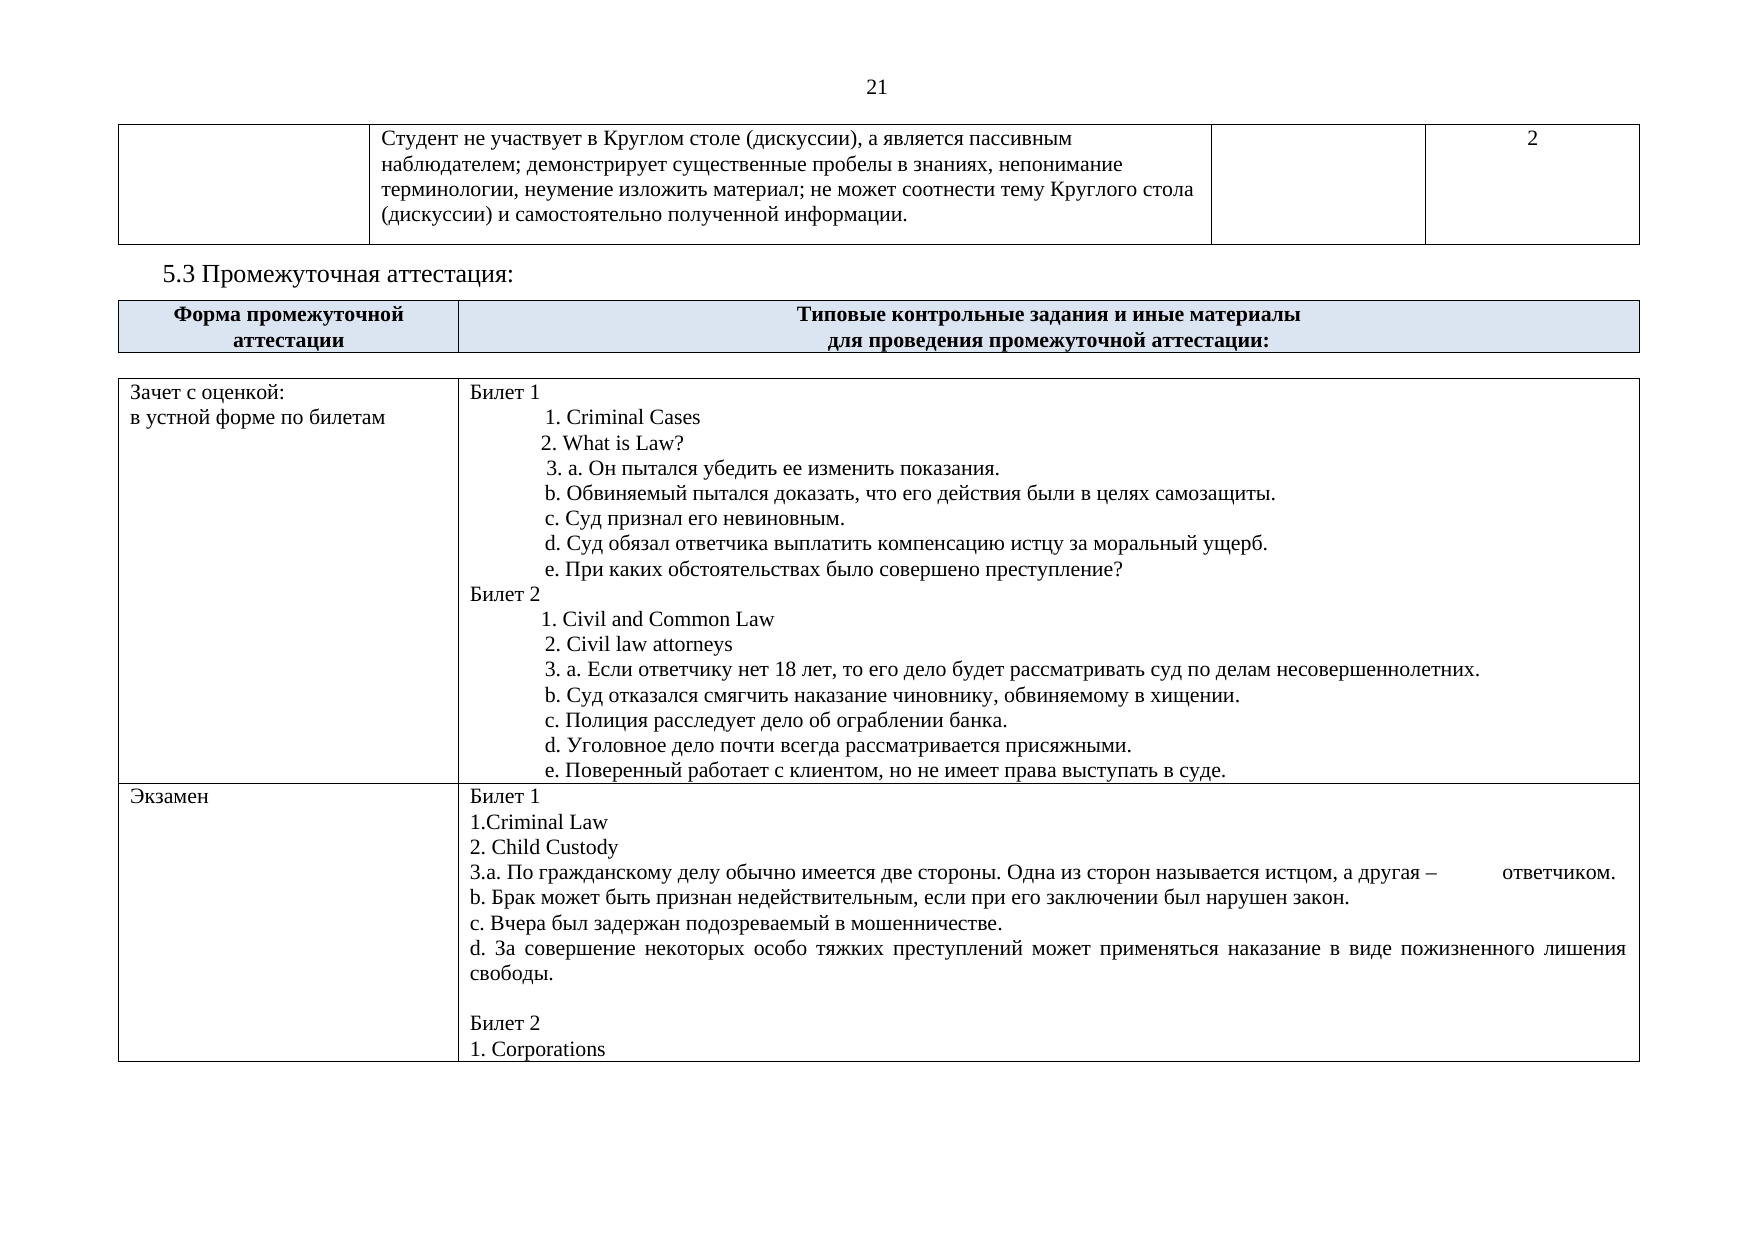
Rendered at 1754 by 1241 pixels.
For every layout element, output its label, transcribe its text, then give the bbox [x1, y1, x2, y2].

table_header Форма промежуточной аттестации [119, 301, 458, 352]
subtitle 5.3 Промежуточная аттестация: [162, 258, 1636, 288]
table_cell [1212, 125, 1425, 244]
table_cell 2 [1426, 125, 1639, 244]
table_header Зачет с оценкой: в устной форме по билетам [119, 379, 458, 782]
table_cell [459, 784, 1639, 1061]
table_cell Экзамен [119, 784, 458, 1061]
table_cell Cтудент не участвует в Круглом столе (дискуссии), а является пассивным наблюдателем; демонстрирует существенные пробелы в знаниях, непонимание терминологии, неумение изложить материал; не может соотнести тему Круглого стола (дискуссии) и самостоятельно полученной информации. [370, 125, 1211, 244]
table_header Билет 1 1. Criminal Cases 2. What is Law? 3. a. Он пытался убедить ее изменить показания. b. Обвиняемый пытался доказать, что его действия были в целях самозащиты. с. Суд признал его невиновным. d. Суд обязал ответчика выплатить компенсацию истцу за моральный ущерб. e. При каких обстоятельствах было совершено преступление? Билет 2 1. Civil and Common Law 2. Civil law attorneys 3. a. Если ответчику нет 18 лет, то его дело будет рассматривать суд по делам несовершеннолетних. b. Суд отказался смягчить наказание чиновнику, обвиняемому в хищении. с. Полиция расследует дело об ограблении банка. d. Уголовное дело почти всегда рассматривается присяжными. e. Поверенный работает с клиентом, но не имеет права выступать в суде. [459, 379, 1639, 782]
table_header Типовые контрольные задания и иные материалы для проведения промежуточной аттестации: [459, 301, 1639, 352]
